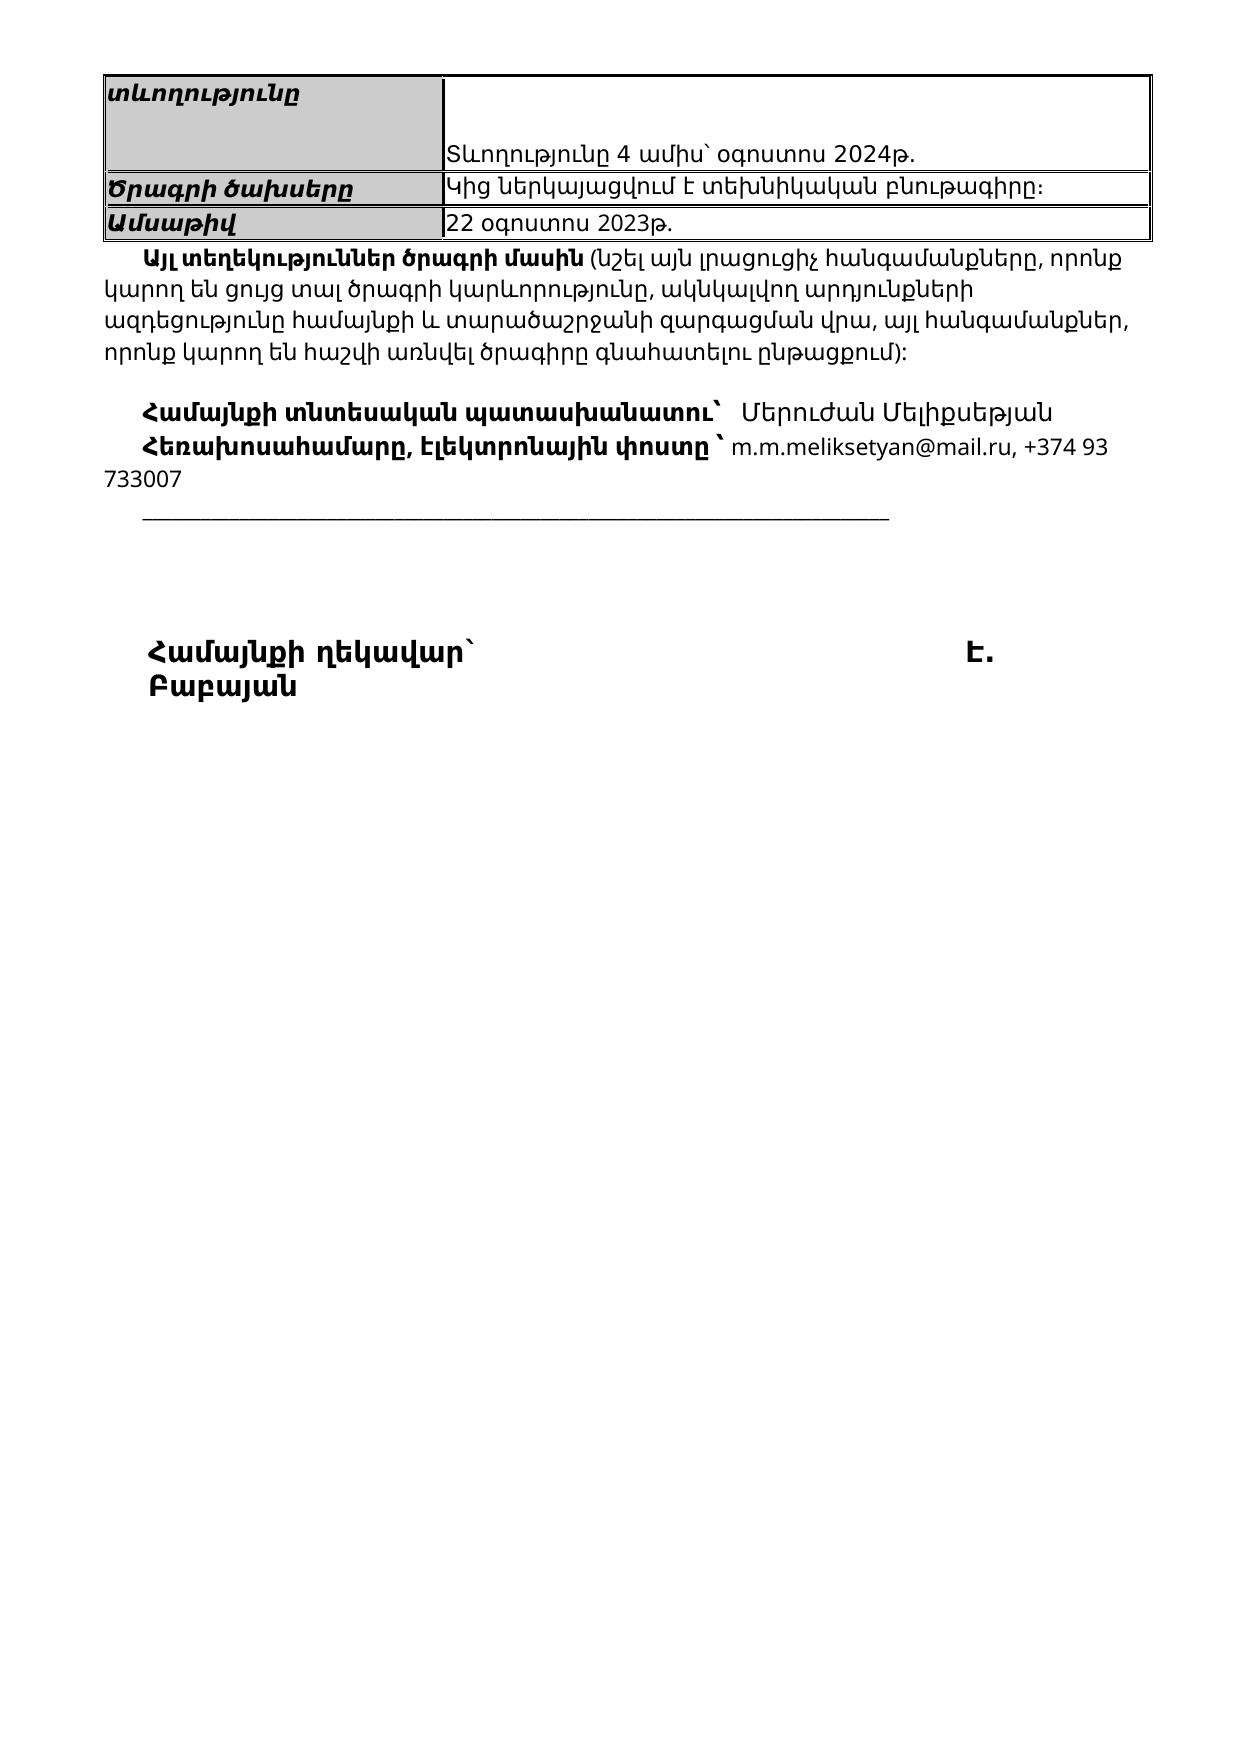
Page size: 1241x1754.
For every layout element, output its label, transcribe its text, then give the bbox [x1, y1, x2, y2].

table_cell Ամսաթիվ [106, 204, 443, 239]
text Համայնքի տնտեսական պատասխանատու՝ Մերուժան Մելիքսեթյան [103, 395, 1152, 429]
text Այլ տեղեկություններ ծրագրի մասին (նշել այն լրացուցիչ հանգամանքները, որոնք կարող են ցույց տալ ծրագրի կարևորությունը, ակնկալվող արդյունքների ազդեցությունը համայնքի և տարածաշրջանի զարգացման վրա, այլ հանգամանքներ, որոնք կարող են հաշվի առնվել ծրագիրը գնահատելու ընթացքում): [103, 242, 1152, 367]
table_cell 22 օգոստոս 2023թ. [443, 204, 1150, 239]
table_cell Կից ներկայացվում է տեխնիկական բնութագիրը։ [443, 170, 1151, 204]
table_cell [443, 77, 1149, 170]
table_cell Ծրագրի ծախսերը [104, 170, 443, 204]
text _____________________________________________________________________________ [103, 494, 1152, 524]
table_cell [106, 76, 443, 170]
table_header Համայնքի ղեկավար` Է. Բաբայան [148, 607, 1107, 733]
text Հեռախոսահամարը, էլեկտրոնային փոստը ՝ m.m.meliksetyan@mail.ru, +374 93 733007 [103, 429, 1152, 494]
